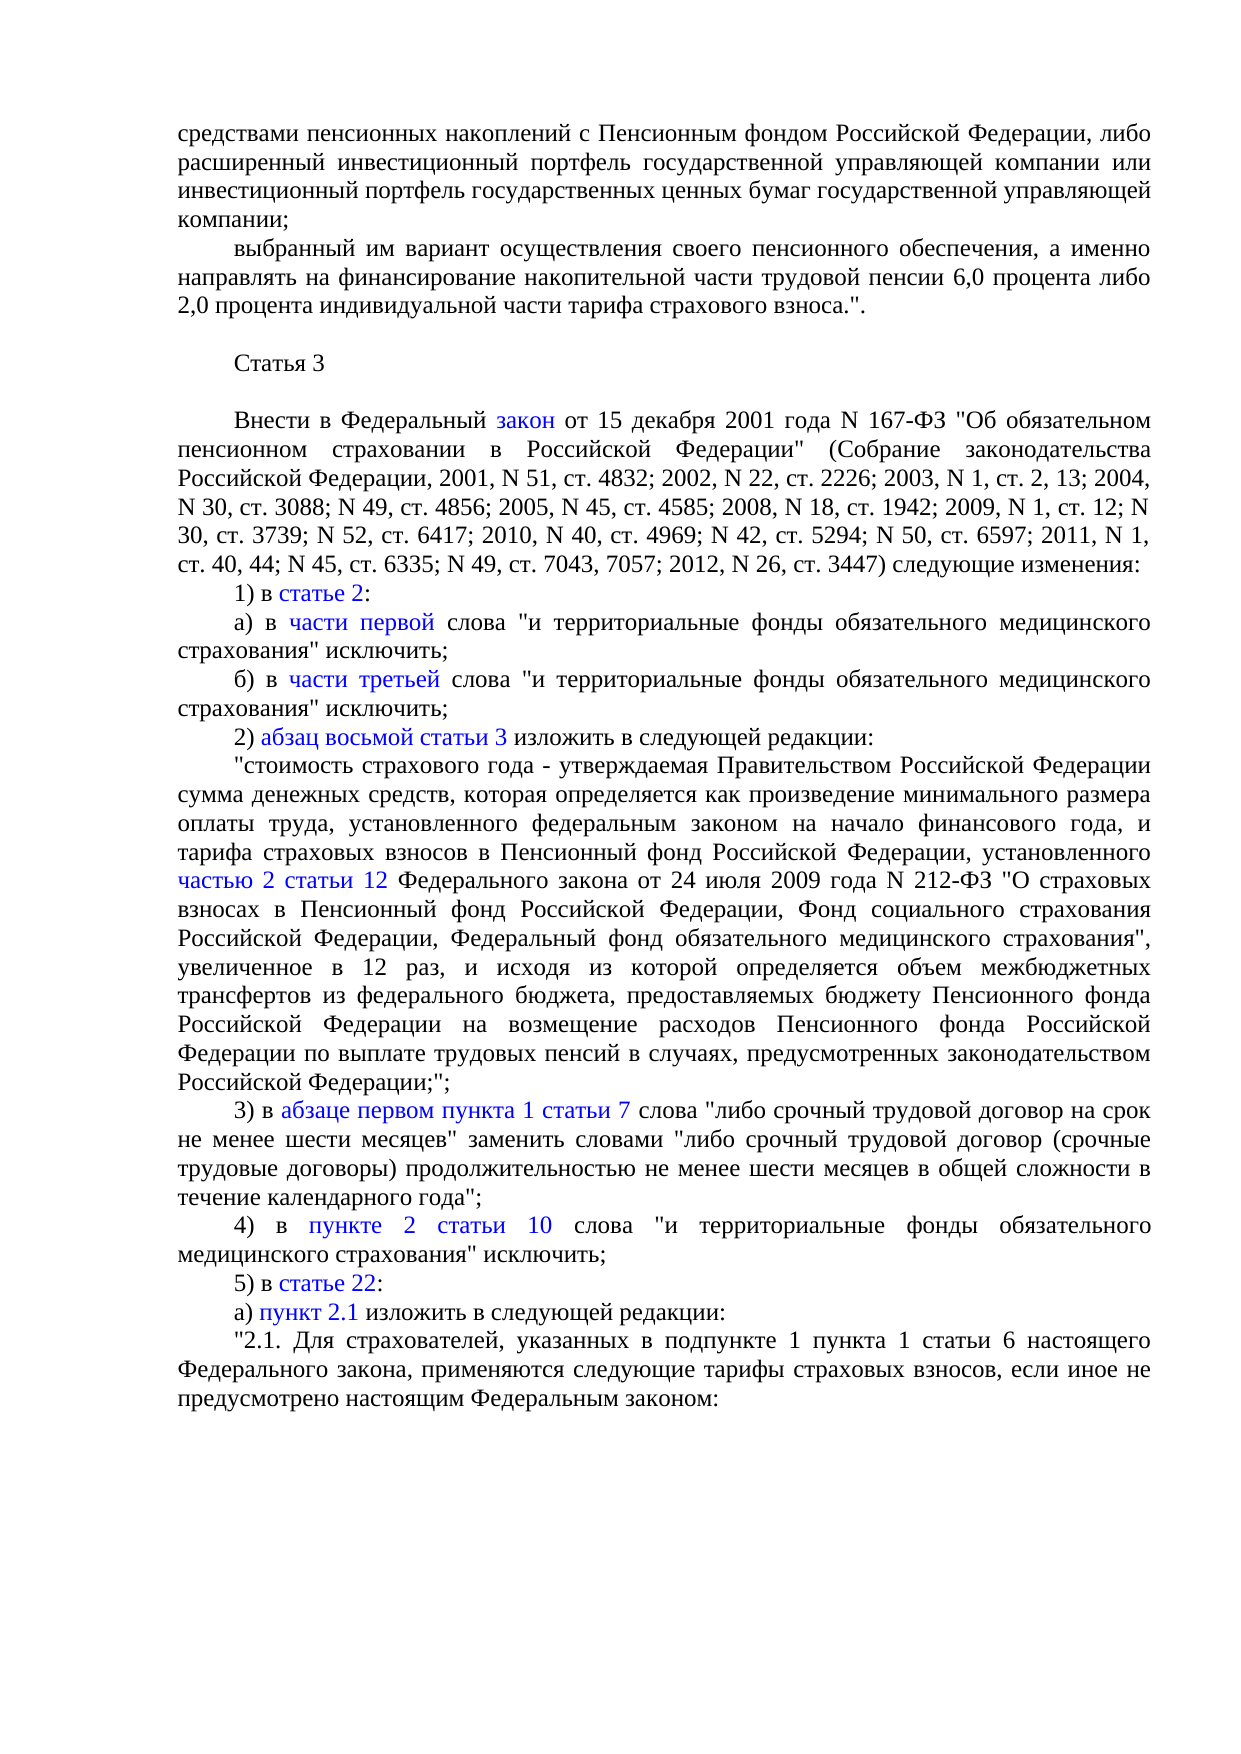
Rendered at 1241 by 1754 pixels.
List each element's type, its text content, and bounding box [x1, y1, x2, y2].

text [177, 118, 1152, 233]
text "стоимость страхового года - утверждаемая Правительством Российской Федерации сумма денежных средств, которая определяется как произведение минимального размера оплаты труда, установленного федеральным законом на начало финансового года, и тарифа страховых взносов в Пенсионный фонд Российской Федерации, установленного частью 2 статьи 12 Федерального закона от 24 июля 2009 года N 212-ФЗ "О страховых взносах в Пенсионный фонд Российской Федерации, Фонд социального страхования Российской Федерации, Федеральный фонд обязательного медицинского страхования", увеличенное в 12 раз, и исходя из которой определяется объем межбюджетных трансфертов из федерального бюджета, предоставляемых бюджету Пенсионного фонда Российской Федерации на возмещение расходов Пенсионного фонда Российской Федерации по выплате трудовых пенсий в случаях, предусмотренных законодательством Российской Федерации;"; [177, 751, 1152, 1096]
text Статья 3 [177, 348, 1152, 377]
text 1) в статье 2: [177, 578, 1152, 607]
text а) пункт 2.1 изложить в следующей редакции: [177, 1297, 1152, 1326]
text 4) в пункте 2 статьи 10 слова "и территориальные фонды обязательного медицинского страхования" исключить; [177, 1211, 1152, 1268]
text Внести в Федеральный закон от 15 декабря 2001 года N 167-ФЗ "Об обязательном пенсионном страховании в Российской Федерации" (Собрание законодательства Российской Федерации, 2001, N 51, ст. 4832; 2002, N 22, ст. 2226; 2003, N 1, ст. 2, 13; 2004, N 30, ст. 3088; N 49, ст. 4856; 2005, N 45, ст. 4585; 2008, N 18, ст. 1942; 2009, N 1, ст. 12; N 30, ст. 3739; N 52, ст. 6417; 2010, N 40, ст. 4969; N 42, ст. 5294; N 50, ст. 6597; 2011, N 1, ст. 40, 44; N 45, ст. 6335; N 49, ст. 7043, 7057; 2012, N 26, ст. 3447) следующие изменения: [177, 406, 1152, 578]
text а) в части первой слова "и территориальные фонды обязательного медицинского страхования" исключить; [177, 607, 1152, 664]
text 5) в статье 22: [177, 1268, 1152, 1297]
text "2.1. Для страхователей, указанных в подпункте 1 пункта 1 статьи 6 настоящего Федерального закона, применяются следующие тарифы страховых взносов, если иное не предусмотрено настоящим Федеральным законом: [177, 1326, 1152, 1412]
text 2) абзац восьмой статьи 3 изложить в следующей редакции: [177, 722, 1152, 751]
text выбранный им вариант осуществления своего пенсионного обеспечения, а именно направлять на финансирование накопительной части трудовой пенсии 6,0 процента либо 2,0 процента индивидуальной части тарифа страхового взноса.". [177, 233, 1152, 319]
text б) в части третьей слова "и территориальные фонды обязательного медицинского страхования" исключить; [177, 664, 1152, 722]
text 3) в абзаце первом пункта 1 статьи 7 слова "либо срочный трудовой договор на срок не менее шести месяцев" заменить словами "либо срочный трудовой договор (срочные трудовые договоры) продолжительностью не менее шести месяцев в общей сложности в течение календарного года"; [177, 1096, 1152, 1211]
